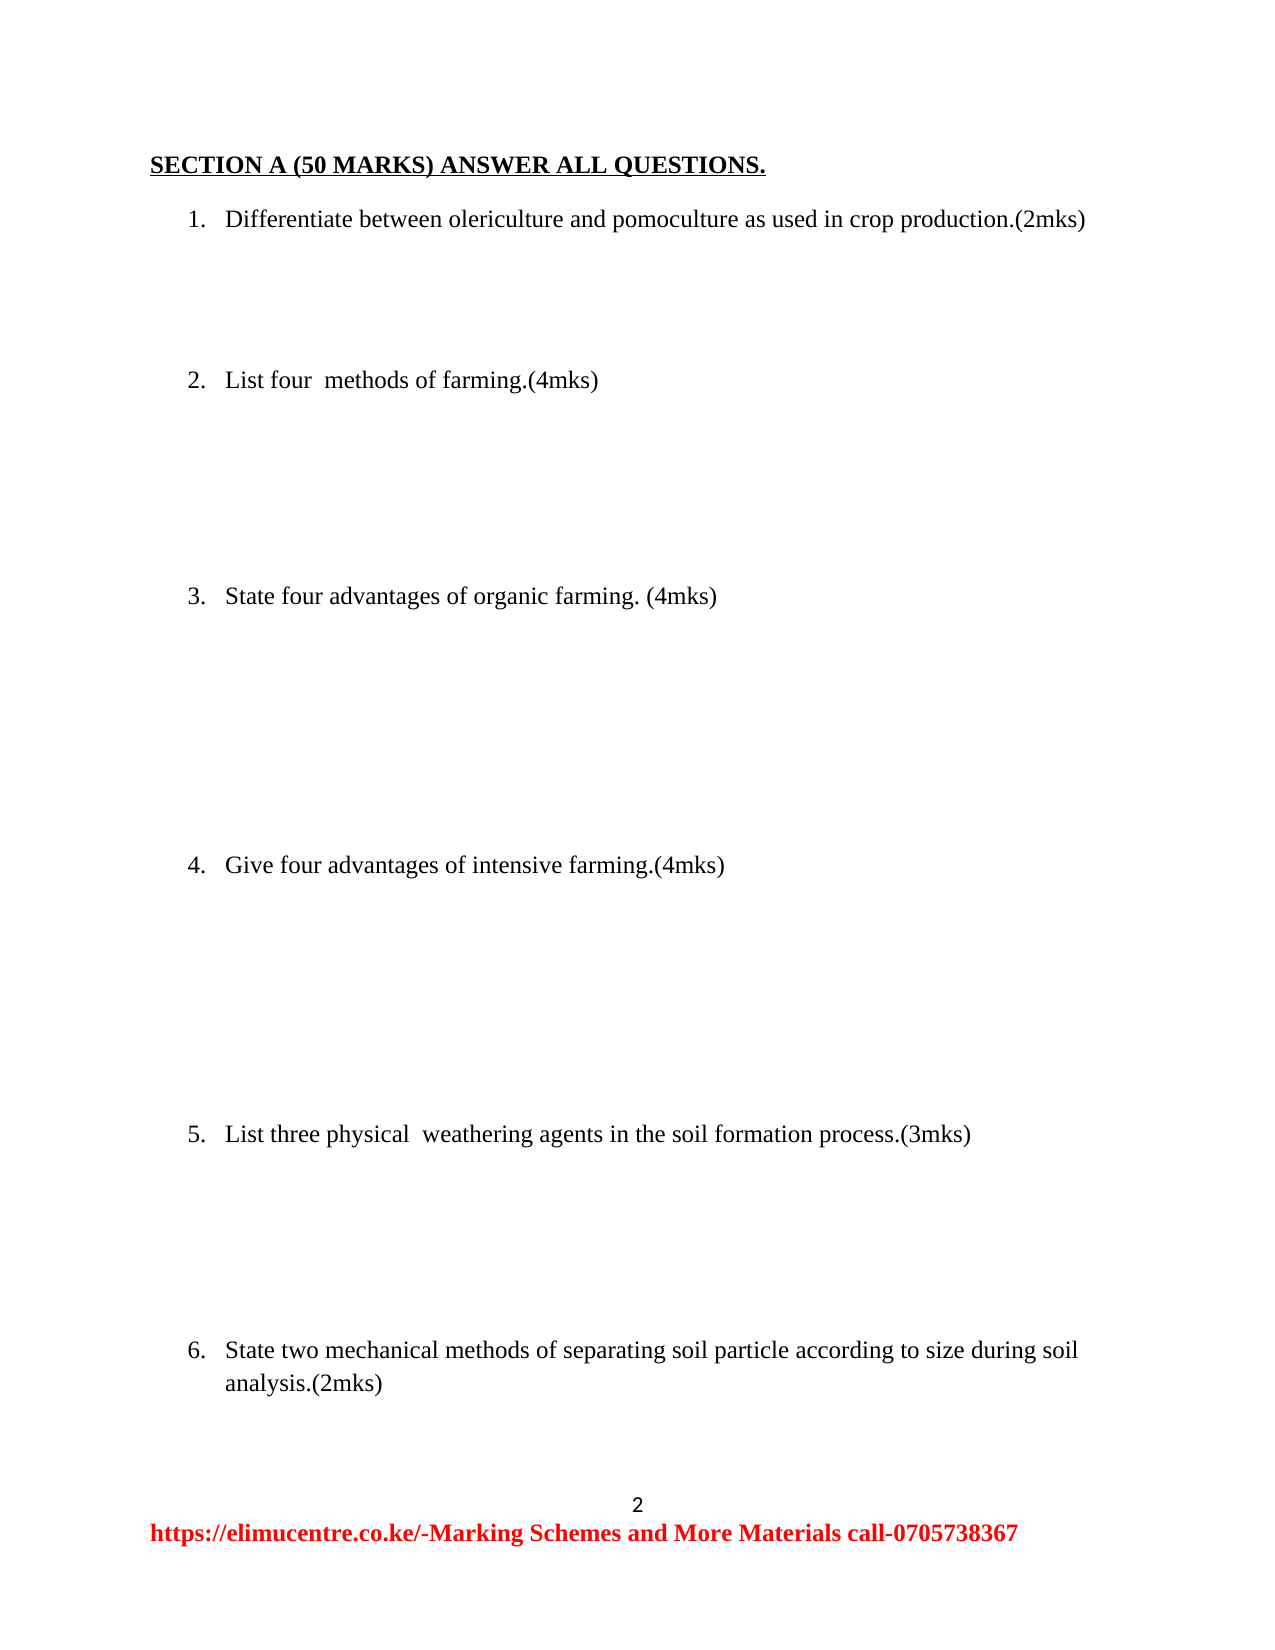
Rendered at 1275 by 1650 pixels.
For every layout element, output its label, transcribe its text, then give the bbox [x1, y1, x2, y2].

list Differentiate between olericulture and pomoculture as used in crop production.(2mks) [187, 204, 1125, 233]
list List three physical weathering agents in the soil formation process.(3mks) [187, 1119, 1125, 1148]
list Give four advantages of intensive farming.(4mks) [187, 850, 1125, 879]
list List four methods of farming.(4mks) [187, 365, 1125, 394]
text SECTION A (50 MARKS) ANSWER ALL QUESTIONS. [150, 150, 1125, 179]
list State four advantages of organic farming. (4mks) [187, 581, 1125, 609]
list State two mechanical methods of separating soil particle according to size during soil analysis.(2mks) [187, 1335, 1125, 1397]
